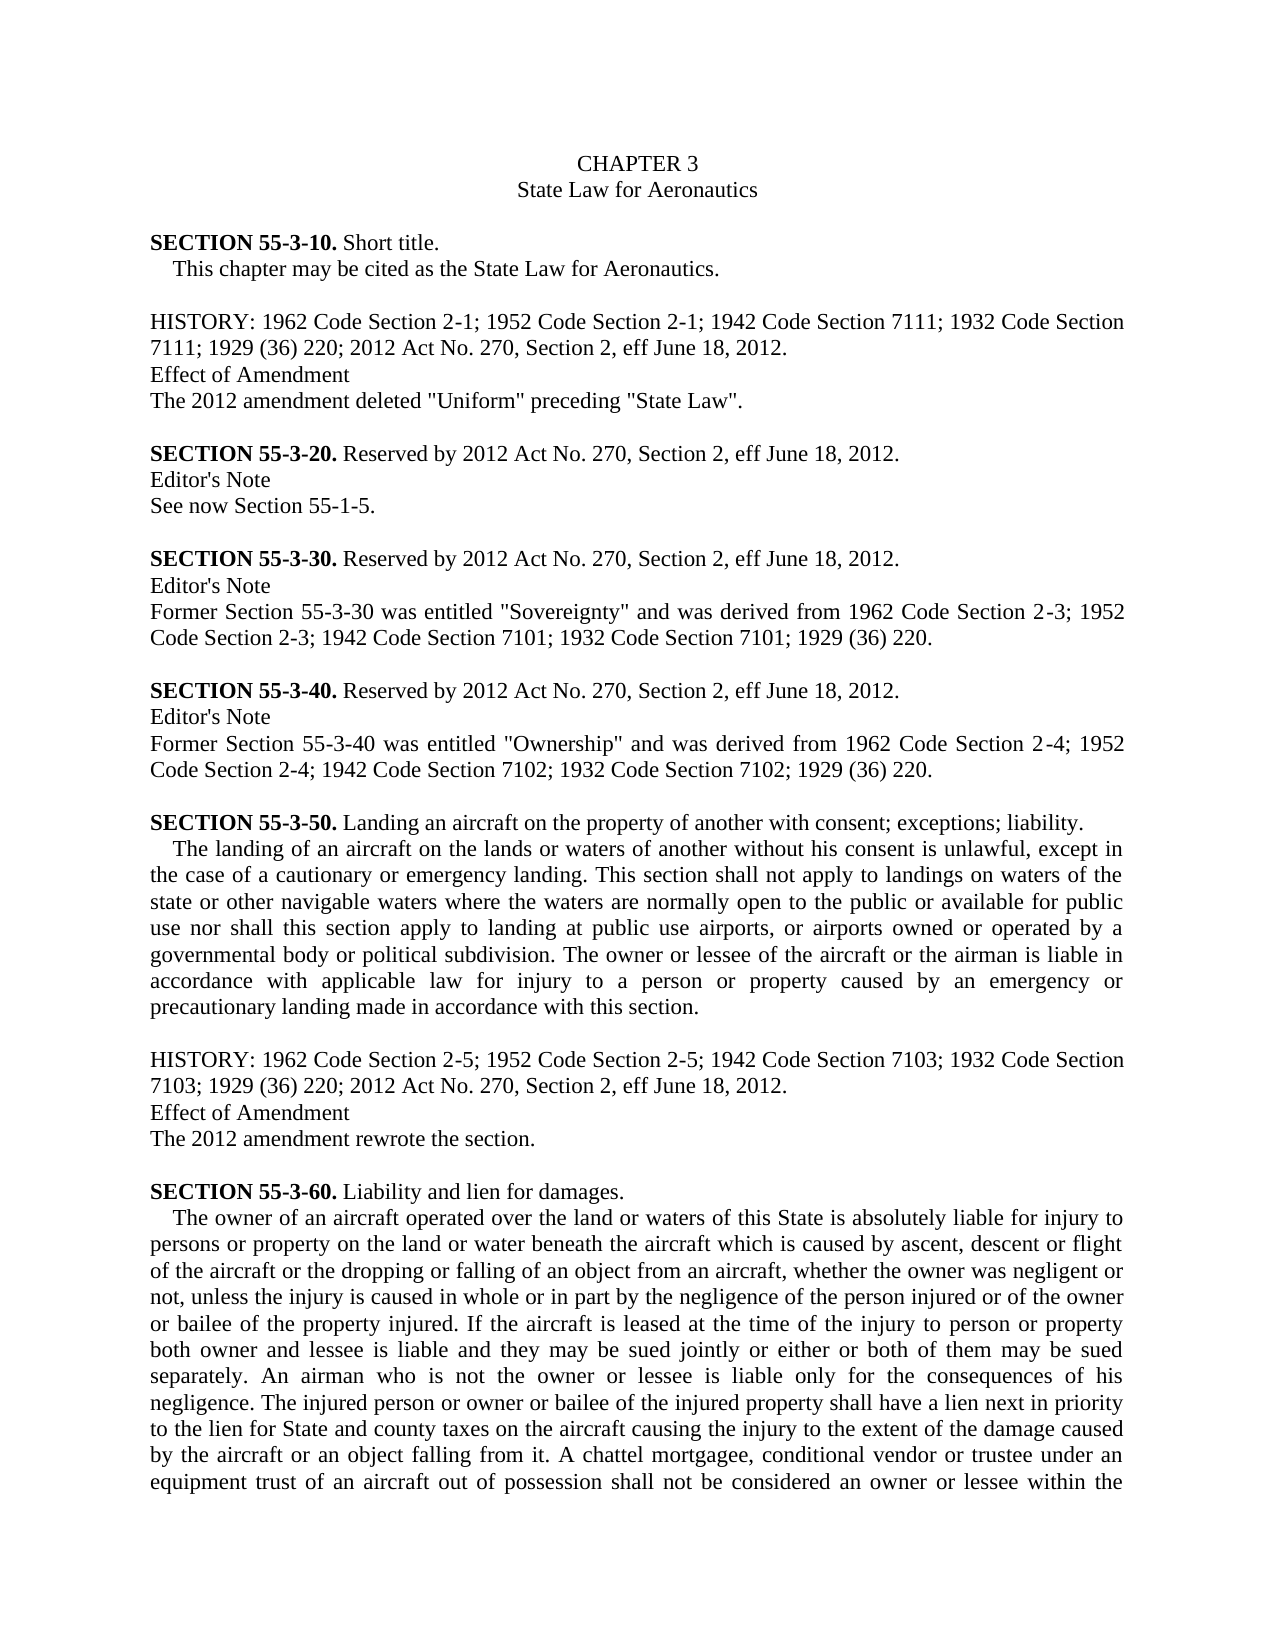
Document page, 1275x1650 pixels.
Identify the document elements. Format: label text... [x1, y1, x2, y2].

text Former Section 55-3-30 was entitled "Sovereignty" and was derived from 1962 Code Section 2-3; 1952 Code Section 2-3; 1942 Code Section 7101; 1932 Code Section 7101; 1929 (36) 220. [150, 598, 1125, 651]
text SECTION 55-3-60. Liability and lien for damages. [150, 1178, 1125, 1204]
text The 2012 amendment deleted "Uniform" preceding "State Law". [150, 387, 1125, 413]
text HISTORY: 1962 Code Section 2-5; 1952 Code Section 2-5; 1942 Code Section 7103; 1932 Code Section 7103; 1929 (36) 220; 2012 Act No. 270, Section 2, eff June 18, 2012. [150, 1046, 1125, 1099]
text SECTION 55-3-50. Landing an aircraft on the property of another with consent; exceptions; liability. [150, 809, 1125, 835]
text SECTION 55-3-30. Reserved by 2012 Act No. 270, Section 2, eff June 18, 2012. [150, 545, 1125, 572]
text HISTORY: 1962 Code Section 2-1; 1952 Code Section 2-1; 1942 Code Section 7111; 1932 Code Section 7111; 1929 (36) 220; 2012 Act No. 270, Section 2, eff June 18, 2012. [150, 308, 1125, 361]
text Editor's Note [150, 572, 1125, 598]
text SECTION 55-3-10. Short title. [150, 229, 1125, 255]
text The 2012 amendment rewrote the section. [150, 1125, 1125, 1151]
text SECTION 55-3-20. Reserved by 2012 Act No. 270, Section 2, eff June 18, 2012. [150, 440, 1125, 466]
text Former Section 55-3-40 was entitled "Ownership" and was derived from 1962 Code Section 2-4; 1952 Code Section 2-4; 1942 Code Section 7102; 1932 Code Section 7102; 1929 (36) 220. [150, 730, 1125, 782]
text State Law for Aeronautics [150, 176, 1125, 203]
text SECTION 55-3-40. Reserved by 2012 Act No. 270, Section 2, eff June 18, 2012. [150, 677, 1125, 703]
text CHAPTER 3 [150, 150, 1125, 176]
text Effect of Amendment [150, 1099, 1125, 1125]
text This chapter may be cited as the State Law for Aeronautics. [150, 255, 1125, 282]
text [150, 1204, 1125, 1494]
text See now Section 55-1-5. [150, 493, 1125, 519]
text The landing of an aircraft on the lands or waters of another without his consent is unlawful, except in the case of a cautionary or emergency landing. This section shall not apply to landings on waters of the state or other navigable waters where the waters are normally open to the public or available for public use nor shall this section apply to landing at public use airports, or airports owned or operated by a governmental body or political subdivision. The owner or lessee of the aircraft or the airman is liable in accordance with applicable law for injury to a person or property caused by an emergency or precautionary landing made in accordance with this section. [150, 835, 1125, 1020]
text Editor's Note [150, 466, 1125, 493]
text Editor's Note [150, 703, 1125, 730]
text Effect of Amendment [150, 361, 1125, 387]
